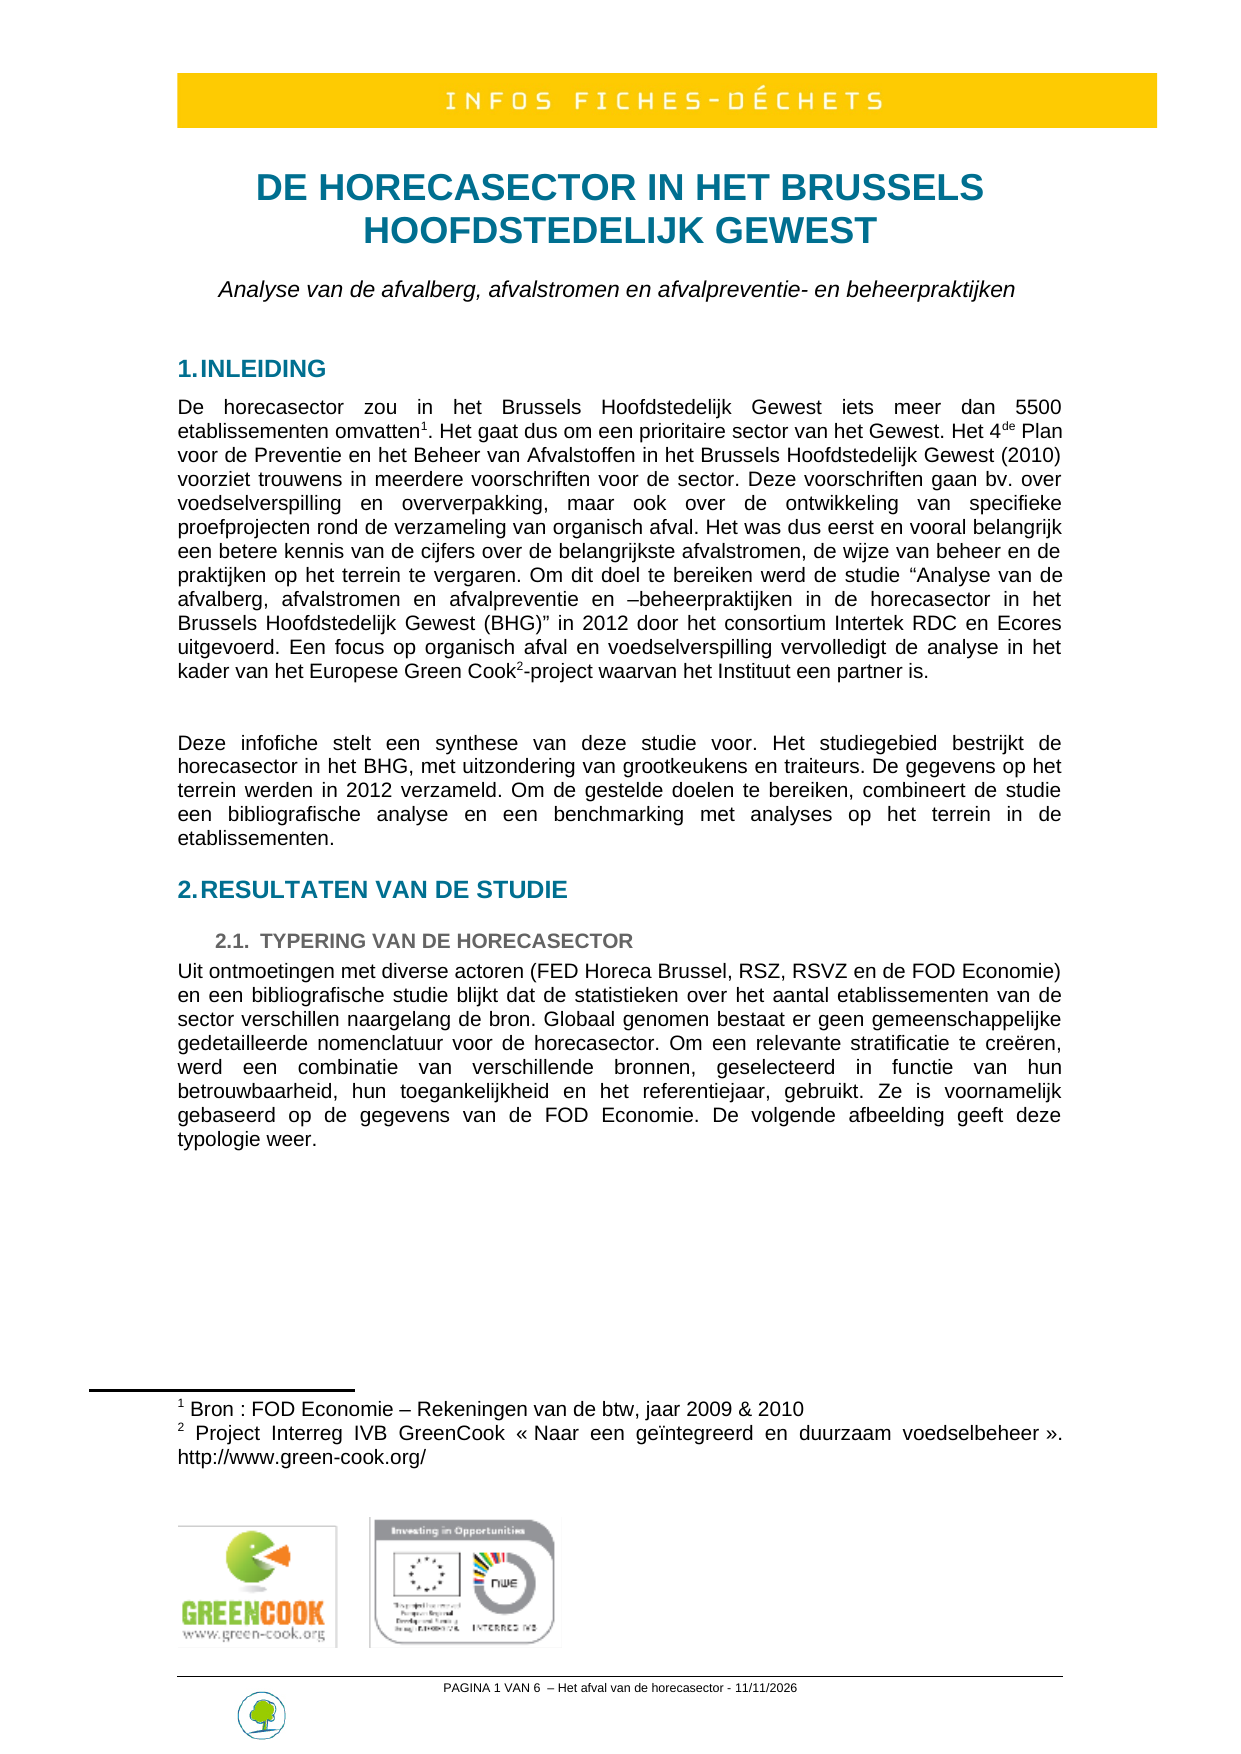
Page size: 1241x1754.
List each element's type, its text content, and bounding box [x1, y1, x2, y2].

text De horecasector zou in het Brussels Hoofdstedelijk Gewest iets meer dan 5500 etablissementen omvatten. Het gaat dus om een prioritaire sector van het Gewest. Het 4de Plan voor de Preventie en het Beheer van Afvalstoffen in het Brussels Hoofdstedelijk Gewest (2010) voorziet trouwens in meerdere voorschriften voor de sector. Deze voorschriften gaan bv. over voedselverspilling en oververpakking, maar ook over de ontwikkeling van specifieke proefprojecten rond de verzameling van organisch afval. Het was dus eerst en vooral belangrijk een betere kennis van de cijfers over de belangrijkste afvalstromen, de wijze van beheer en de praktijken op het terrein te vergaren. Om dit doel te bereiken werd de studie “Analyse van de afvalberg, afvalstromen en afvalpreventie en –beheerpraktijken in de horecasector in het Brussels Hoofdstedelijk Gewest (BHG)” in 2012 door het consortium Intertek RDC en Ecores uitgevoerd. Een focus op organisch afval en voedselverspilling vervolledigt de analyse in het kader van het Europese Green Cook-project waarvan het Instituut een partner is. [177, 395, 1063, 682]
text Deze infofiche stelt een synthese van deze studie voor. Het studiegebied bestrijkt de horecasector in het BHG, met uitzondering van grootkeukens en traiteurs. De gegevens op het terrein werden in 2012 verzameld. Om de gestelde doelen te bereiken, combineert de studie een bibliografische analyse en een benchmarking met analyses op het terrein in de etablissementen. [177, 730, 1063, 850]
picture [177, 73, 1158, 128]
text DE HORECASECTOR IN HET bRUSSELS HOOFDSTEDELIJK GEWEST [177, 165, 1063, 251]
text TYPERING VAN DE HORECASECTOR [215, 929, 1152, 953]
text Analyse van de afvalberg, afvalstromen en afvalpreventie- en beheerpraktijken [177, 276, 1063, 329]
picture [233, 1688, 289, 1743]
text Inleiding [177, 354, 1063, 382]
text Uit ontmoetingen met diverse actoren (FED Horeca Brussel, RSZ, RSVZ en de FOD Economie) en een bibliografische studie blijkt dat de statistieken over het aantal etablissementen van de sector verschillen naargelang de bron. Globaal genomen bestaat er geen gemeenschappelijke gedetailleerde nomenclatuur voor de horecasector. Om een relevante stratificatie te creëren, werd een combinatie van verschillende bronnen, geselecteerd in functie van hun betrouwbaarheid, hun toegankelijkheid en het referentiejaar, gebruikt. Ze is voornamelijk gebaseerd op de gegevens van de FOD Economie. De volgende afbeelding geeft deze typologie weer. [177, 959, 1063, 1151]
text RESULTATEN VAN DE STUDIe [177, 875, 1063, 904]
